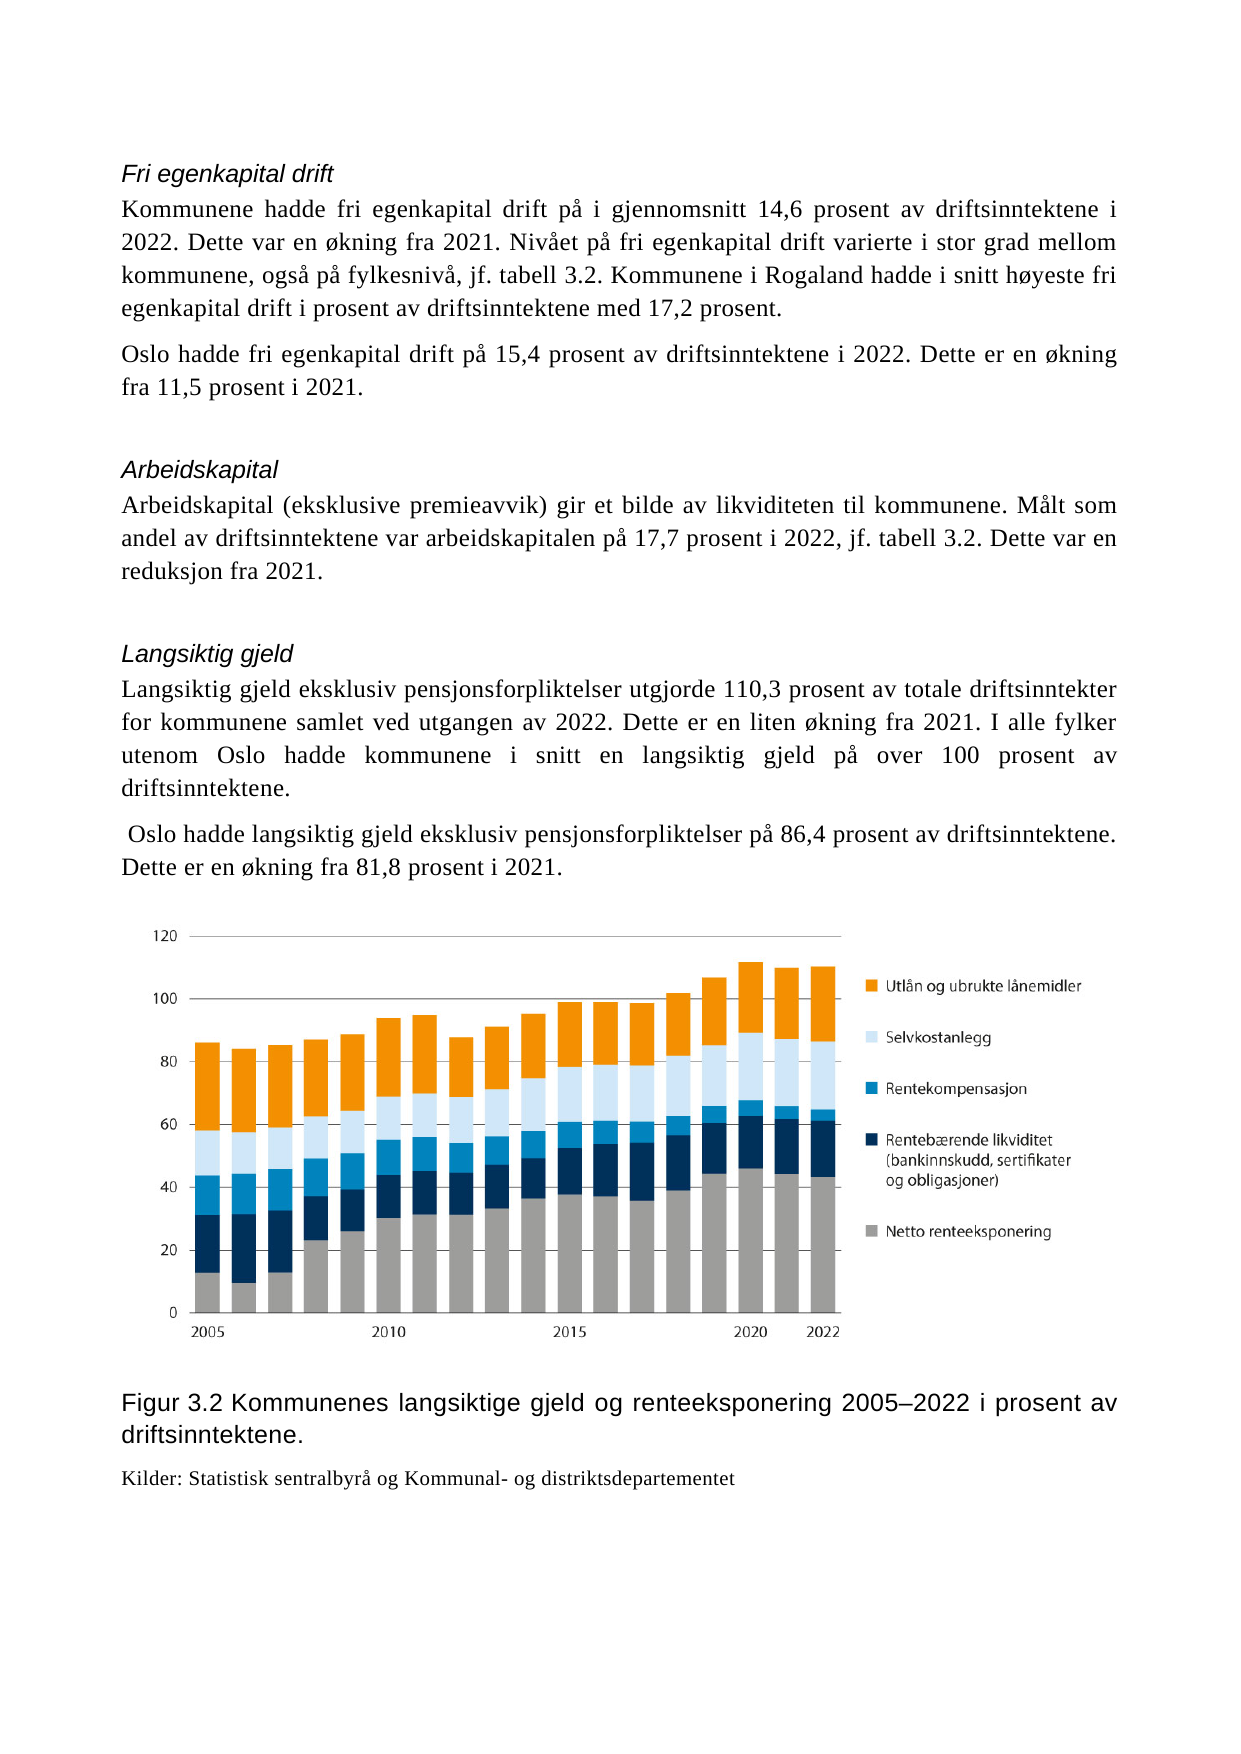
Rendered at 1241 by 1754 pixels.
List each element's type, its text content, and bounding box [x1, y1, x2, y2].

text Oslo hadde fri egenkapital drift på 15,4 prosent av driftsinntektene i 2022. Dette er en økning fra 11,5 prosent i 2021. [121, 339, 1119, 401]
text Fri egenkapital drift [121, 159, 1119, 188]
text Arbeidskapital [121, 455, 1119, 484]
picture [121, 897, 1118, 1371]
text Langsiktig gjeld [121, 639, 1119, 668]
text Arbeidskapital (eksklusive premieavvik) gir et bilde av likviditeten til kommunene. Målt som andel av driftsinntektene var arbeidskapitalen på 17,7 prosent i 2022, jf. tabell 3.2. Dette var en reduksjon fra 2021. [121, 490, 1119, 585]
text Kommunene hadde fri egenkapital drift på i gjennomsnitt 14,6 prosent av driftsinntektene i 2022. Dette var en økning fra 2021. Nivået på fri egenkapital drift varierte i stor grad mellom kommunene, også på fylkesnivå, jf. tabell 3.2. Kommunene i Rogaland hadde i snitt høyeste fri egenkapital drift i prosent av driftsinntektene med 17,2 prosent. [121, 194, 1119, 322]
text Kilder: Statistisk sentralbyrå og Kommunal- og distriktsdepartementet [121, 1466, 1119, 1490]
text Kommunenes langsiktige gjeld og renteeksponering 2005–2022 i prosent av driftsinntektene. [121, 1387, 1119, 1449]
text Langsiktig gjeld eksklusiv pensjonsforpliktelser utgjorde 110,3 prosent av totale driftsinntekter for kommunene samlet ved utgangen av 2022. Dette er en liten økning fra 2021. I alle fylker utenom Oslo hadde kommunene i snitt en langsiktig gjeld på over 100 prosent av driftsinntektene. [121, 674, 1119, 802]
text Oslo hadde langsiktig gjeld eksklusiv pensjonsforpliktelser på 86,4 prosent av driftsinntektene. Dette er en økning fra 81,8 prosent i 2021. [121, 819, 1119, 881]
